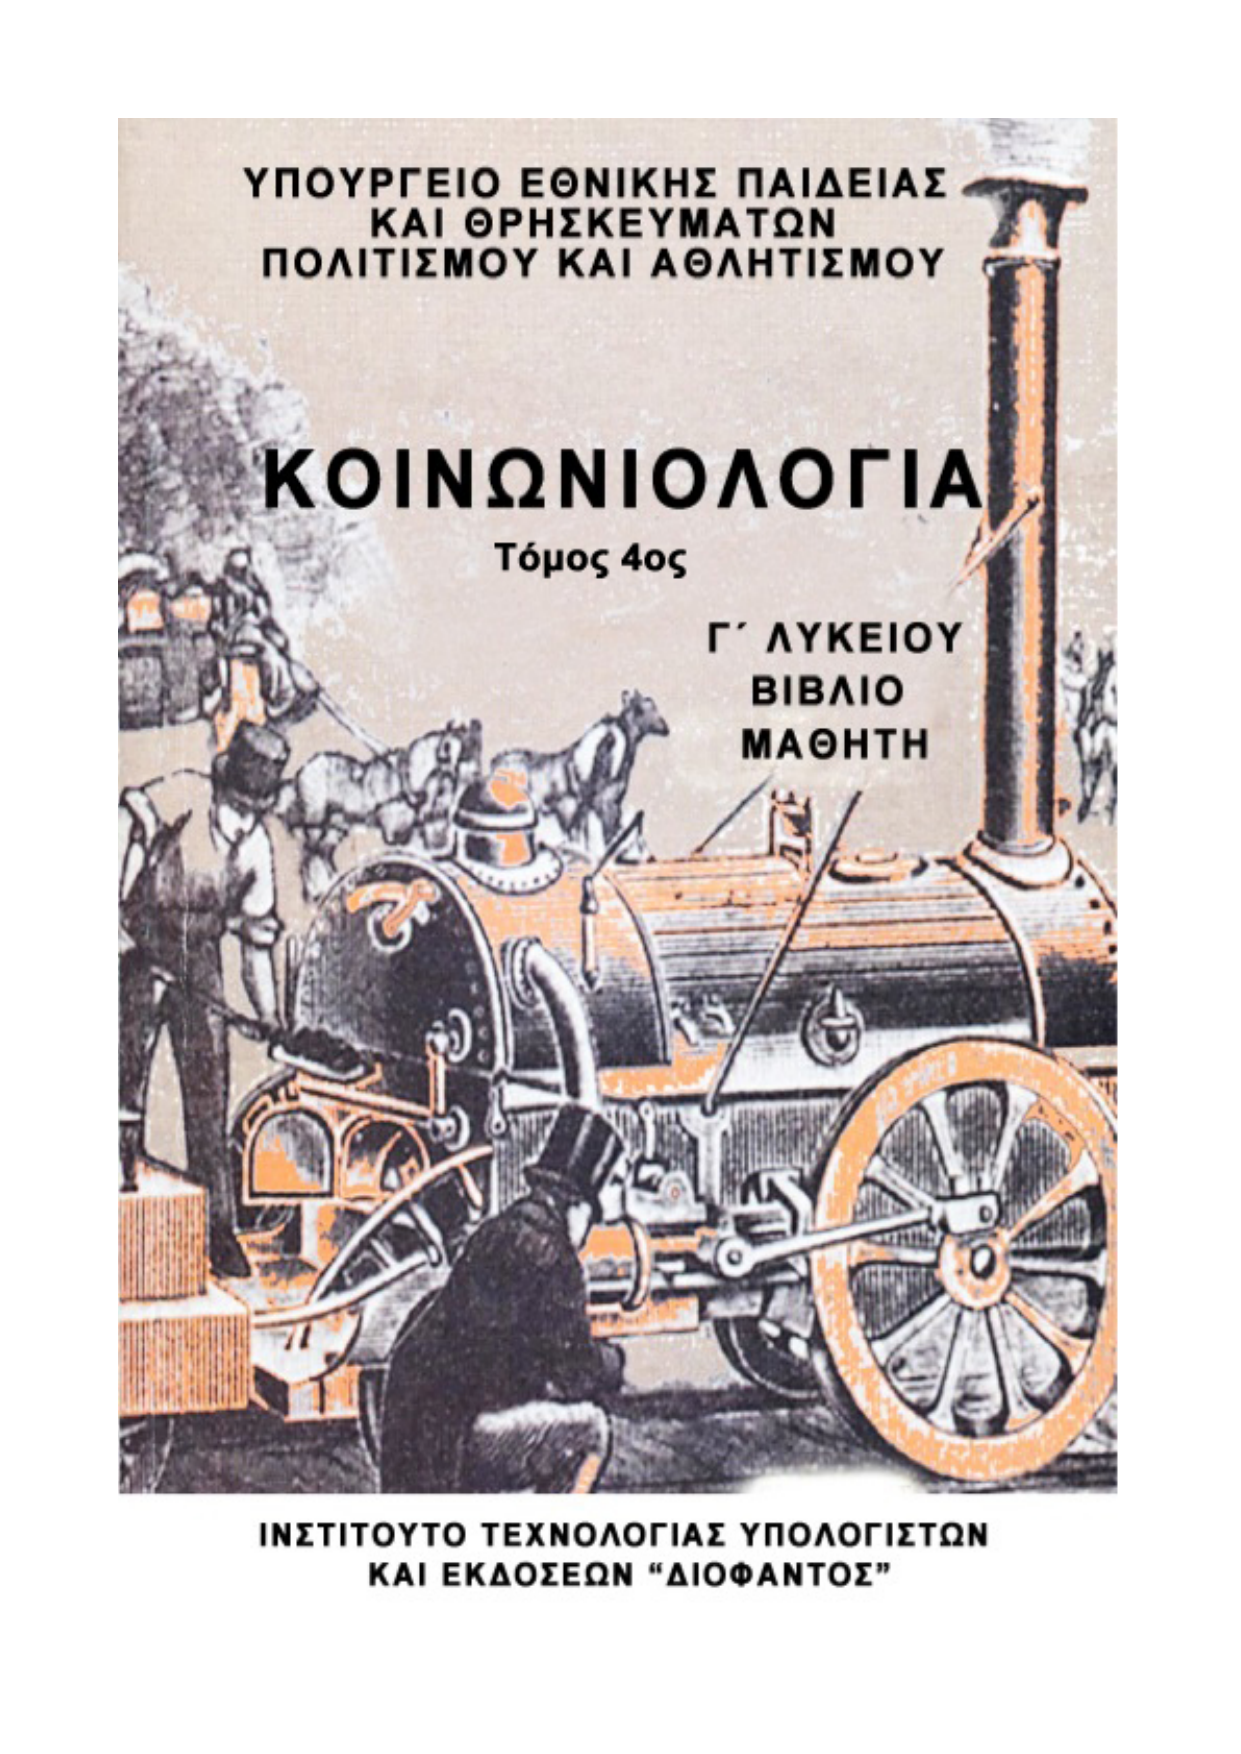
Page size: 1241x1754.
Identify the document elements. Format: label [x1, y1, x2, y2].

picture [118, 118, 1120, 1611]
